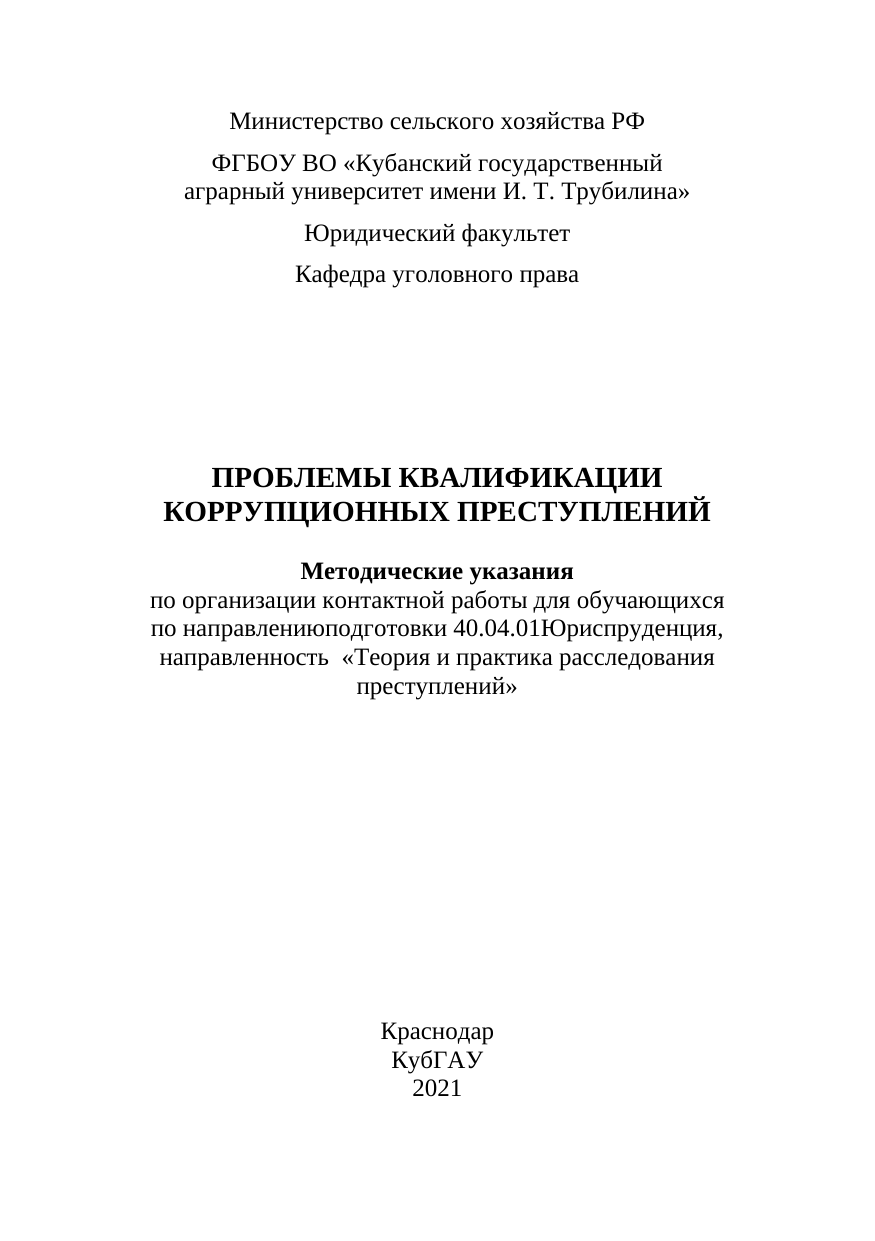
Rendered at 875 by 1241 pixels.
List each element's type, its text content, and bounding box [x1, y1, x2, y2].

text Методические указания [100, 556, 774, 585]
text по направлениюподготовки 40.04.01Юриспруденция, [100, 613, 774, 642]
text 2021 [100, 1073, 774, 1102]
text КубГАУ [100, 1045, 774, 1073]
text Проблемы квалификации [100, 460, 774, 494]
text ФГБОУ ВО «Кубанский государственный аграрный университет имени И. Т. Трубилина» [100, 148, 774, 205]
text направленность «Теория и практика расследования преступлений» [100, 642, 774, 700]
text Краснодар [100, 1016, 774, 1045]
text Юридический факультет [100, 218, 774, 246]
text коррупционных преступлений [100, 494, 774, 527]
text Министерство сельского хозяйства РФ [100, 106, 774, 135]
text Кафедра уголовного права [100, 259, 774, 288]
text по организации контактной работы для обучающихся [100, 585, 774, 613]
